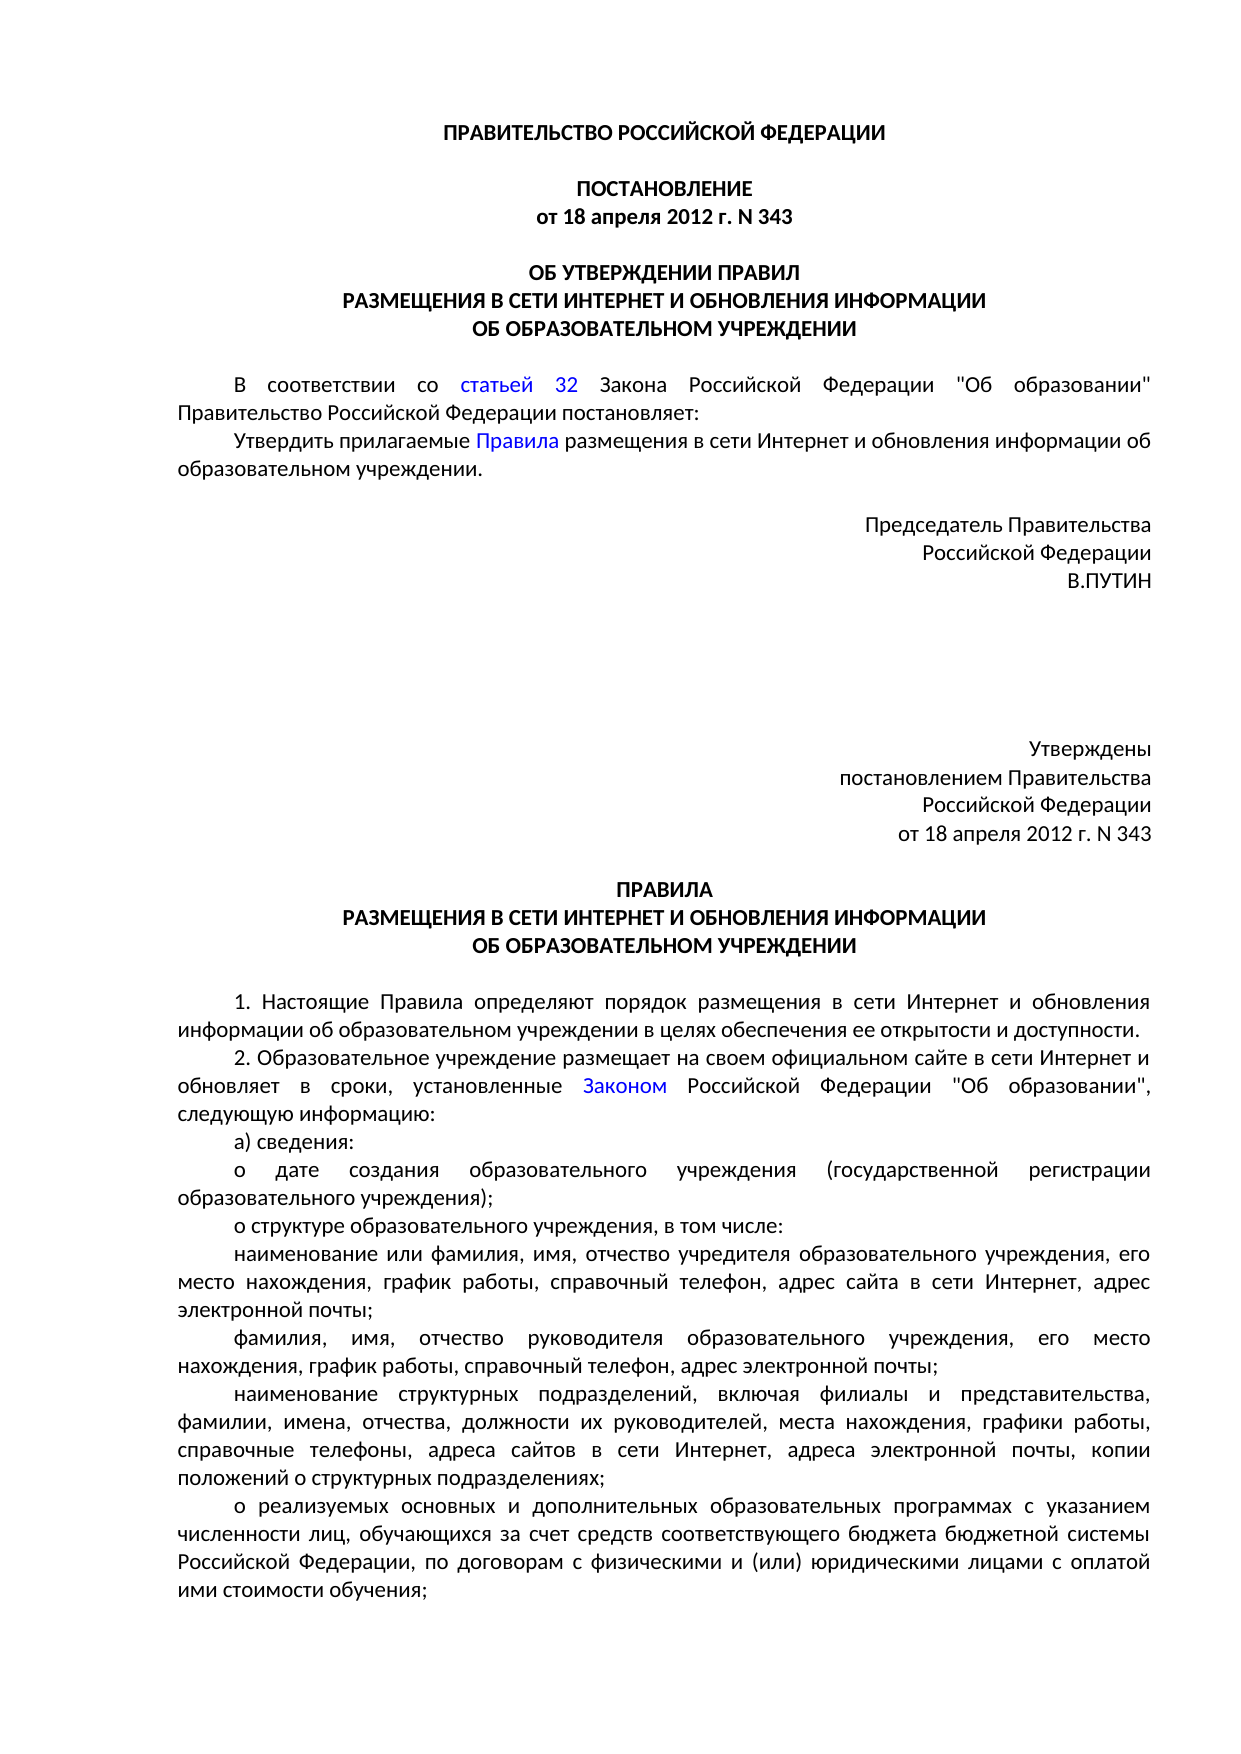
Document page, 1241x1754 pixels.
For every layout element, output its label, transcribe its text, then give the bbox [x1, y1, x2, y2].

text ПРАВИЛА [177, 875, 1152, 903]
text РАЗМЕЩЕНИЯ В СЕТИ ИНТЕРНЕТ И ОБНОВЛЕНИЯ ИНФОРМАЦИИ [177, 903, 1152, 931]
text Утверждены [177, 734, 1152, 763]
text ПОСТАНОВЛЕНИЕ [177, 174, 1152, 202]
text 2. Образовательное учреждение размещает на своем официальном сайте в сети Интернет и обновляет в сроки, установленные Законом Российской Федерации "Об образовании", следующую информацию: [177, 1043, 1152, 1127]
text наименование или фамилия, имя, отчество учредителя образовательного учреждения, его место нахождения, график работы, справочный телефон, адрес сайта в сети Интернет, адрес электронной почты; [177, 1239, 1152, 1323]
text о реализуемых основных и дополнительных образовательных программах с указанием численности лиц, обучающихся за счет средств соответствующего бюджета бюджетной системы Российской Федерации, по договорам с физическими и (или) юридическими лицами с оплатой ими стоимости обучения; [177, 1491, 1152, 1603]
text В соответствии со статьей 32 Закона Российской Федерации "Об образовании" Правительство Российской Федерации постановляет: [177, 370, 1152, 426]
text 1. Настоящие Правила определяют порядок размещения в сети Интернет и обновления информации об образовательном учреждении в целях обеспечения ее открытости и доступности. [177, 987, 1152, 1043]
text Утвердить прилагаемые Правила размещения в сети Интернет и обновления информации об образовательном учреждении. [177, 426, 1152, 482]
text ОБ ОБРАЗОВАТЕЛЬНОМ УЧРЕЖДЕНИИ [177, 314, 1152, 342]
text о структуре образовательного учреждения, в том числе: [177, 1211, 1152, 1239]
text ПРАВИТЕЛЬСТВО РОССИЙСКОЙ ФЕДЕРАЦИИ [177, 118, 1152, 146]
text а) сведения: [177, 1127, 1152, 1155]
text от 18 апреля 2012 г. N 343 [177, 202, 1152, 230]
text РАЗМЕЩЕНИЯ В СЕТИ ИНТЕРНЕТ И ОБНОВЛЕНИЯ ИНФОРМАЦИИ [177, 286, 1152, 314]
text наименование структурных подразделений, включая филиалы и представительства, фамилии, имена, отчества, должности их руководителей, места нахождения, графики работы, справочные телефоны, адреса сайтов в сети Интернет, адреса электронной почты, копии положений о структурных подразделениях; [177, 1379, 1152, 1491]
text В.ПУТИН [177, 566, 1152, 594]
text от 18 апреля 2012 г. N 343 [177, 819, 1152, 847]
text Председатель Правительства [177, 510, 1152, 538]
text Российской Федерации [177, 791, 1152, 819]
text о дате создания образовательного учреждения (государственной регистрации образовательного учреждения); [177, 1155, 1152, 1211]
text постановлением Правительства [177, 763, 1152, 791]
text ОБ УТВЕРЖДЕНИИ ПРАВИЛ [177, 258, 1152, 286]
text фамилия, имя, отчество руководителя образовательного учреждения, его место нахождения, график работы, справочный телефон, адрес электронной почты; [177, 1323, 1152, 1379]
text Российской Федерации [177, 538, 1152, 566]
text ОБ ОБРАЗОВАТЕЛЬНОМ УЧРЕЖДЕНИИ [177, 931, 1152, 959]
